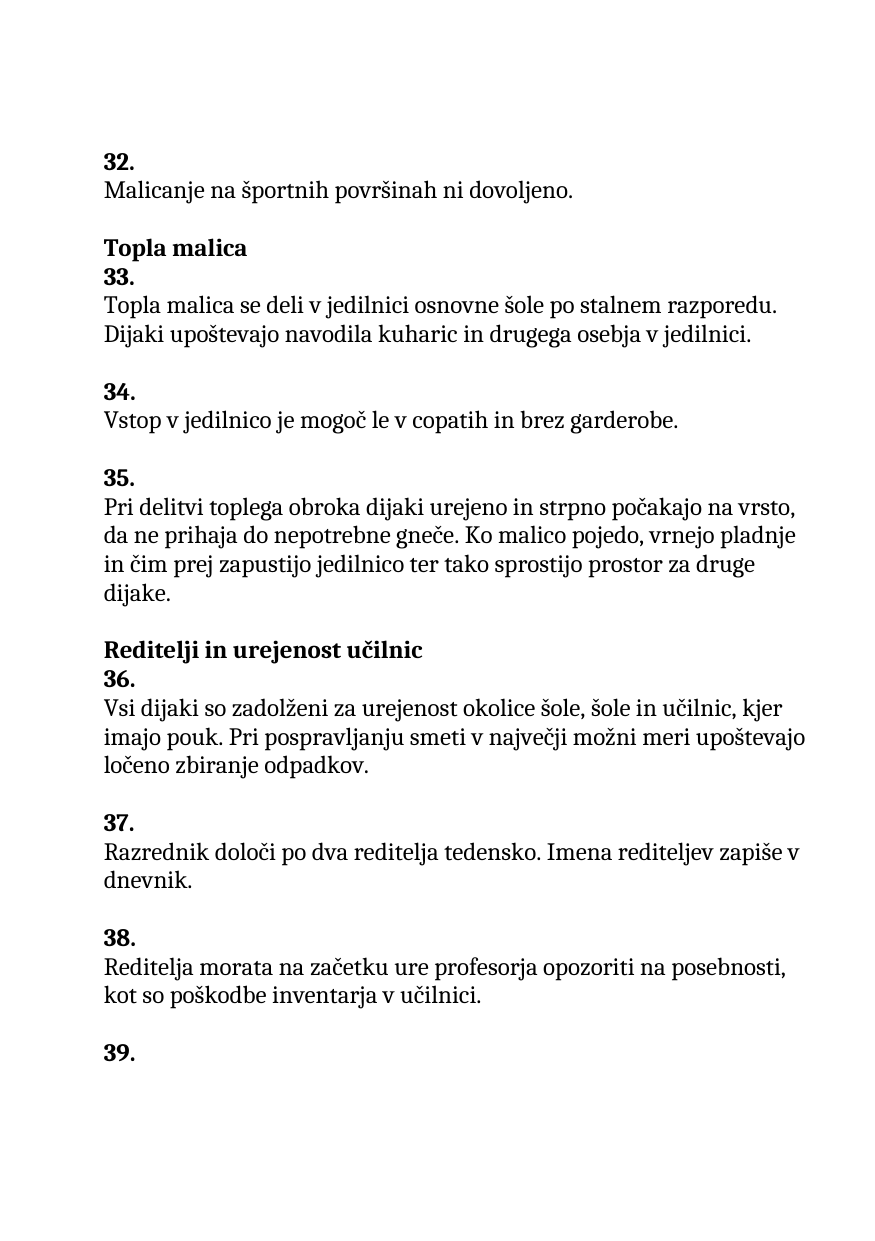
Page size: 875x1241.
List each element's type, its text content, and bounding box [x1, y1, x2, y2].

text 32. [103, 148, 812, 176]
text 38. [103, 924, 812, 953]
text Vsi dijaki so zadolženi za urejenost okolice šole, šole in učilnic, kjer imajo pouk. Pri pospravljanju smeti v največji možni meri upoštevajo ločeno zbiranje odpadkov. [103, 694, 812, 780]
text 35. [103, 464, 812, 493]
text 39. [103, 1039, 812, 1068]
text Reditelja morata na začetku ure profesorja opozoriti na posebnosti, kot so poškodbe inventarja v učilnici. [103, 953, 812, 1010]
text 33. [103, 263, 812, 291]
text Topla malica [103, 234, 812, 263]
text 36. [103, 665, 812, 694]
text Reditelji in urejenost učilnic [103, 636, 812, 665]
text Topla malica se deli v jedilnici osnovne šole po stalnem razporedu. Dijaki upoštevajo navodila kuharic in drugega osebja v jedilnici. [103, 291, 812, 349]
text Malicanje na športnih površinah ni dovoljeno. [103, 176, 812, 205]
text Vstop v jedilnico je mogoč le v copatih in brez garderobe. [103, 406, 812, 435]
text Razrednik določi po dva reditelja tedensko. Imena rediteljev zapiše v dnevnik. [103, 838, 812, 895]
text 37. [103, 809, 812, 838]
text Pri delitvi toplega obroka dijaki urejeno in strpno počakajo na vrsto, da ne prihaja do nepotrebne gneče. Ko malico pojedo, vrnejo pladnje in čim prej zapustijo jedilnico ter tako sprostijo prostor za druge dijake. [103, 493, 812, 608]
text 34. [103, 378, 812, 406]
